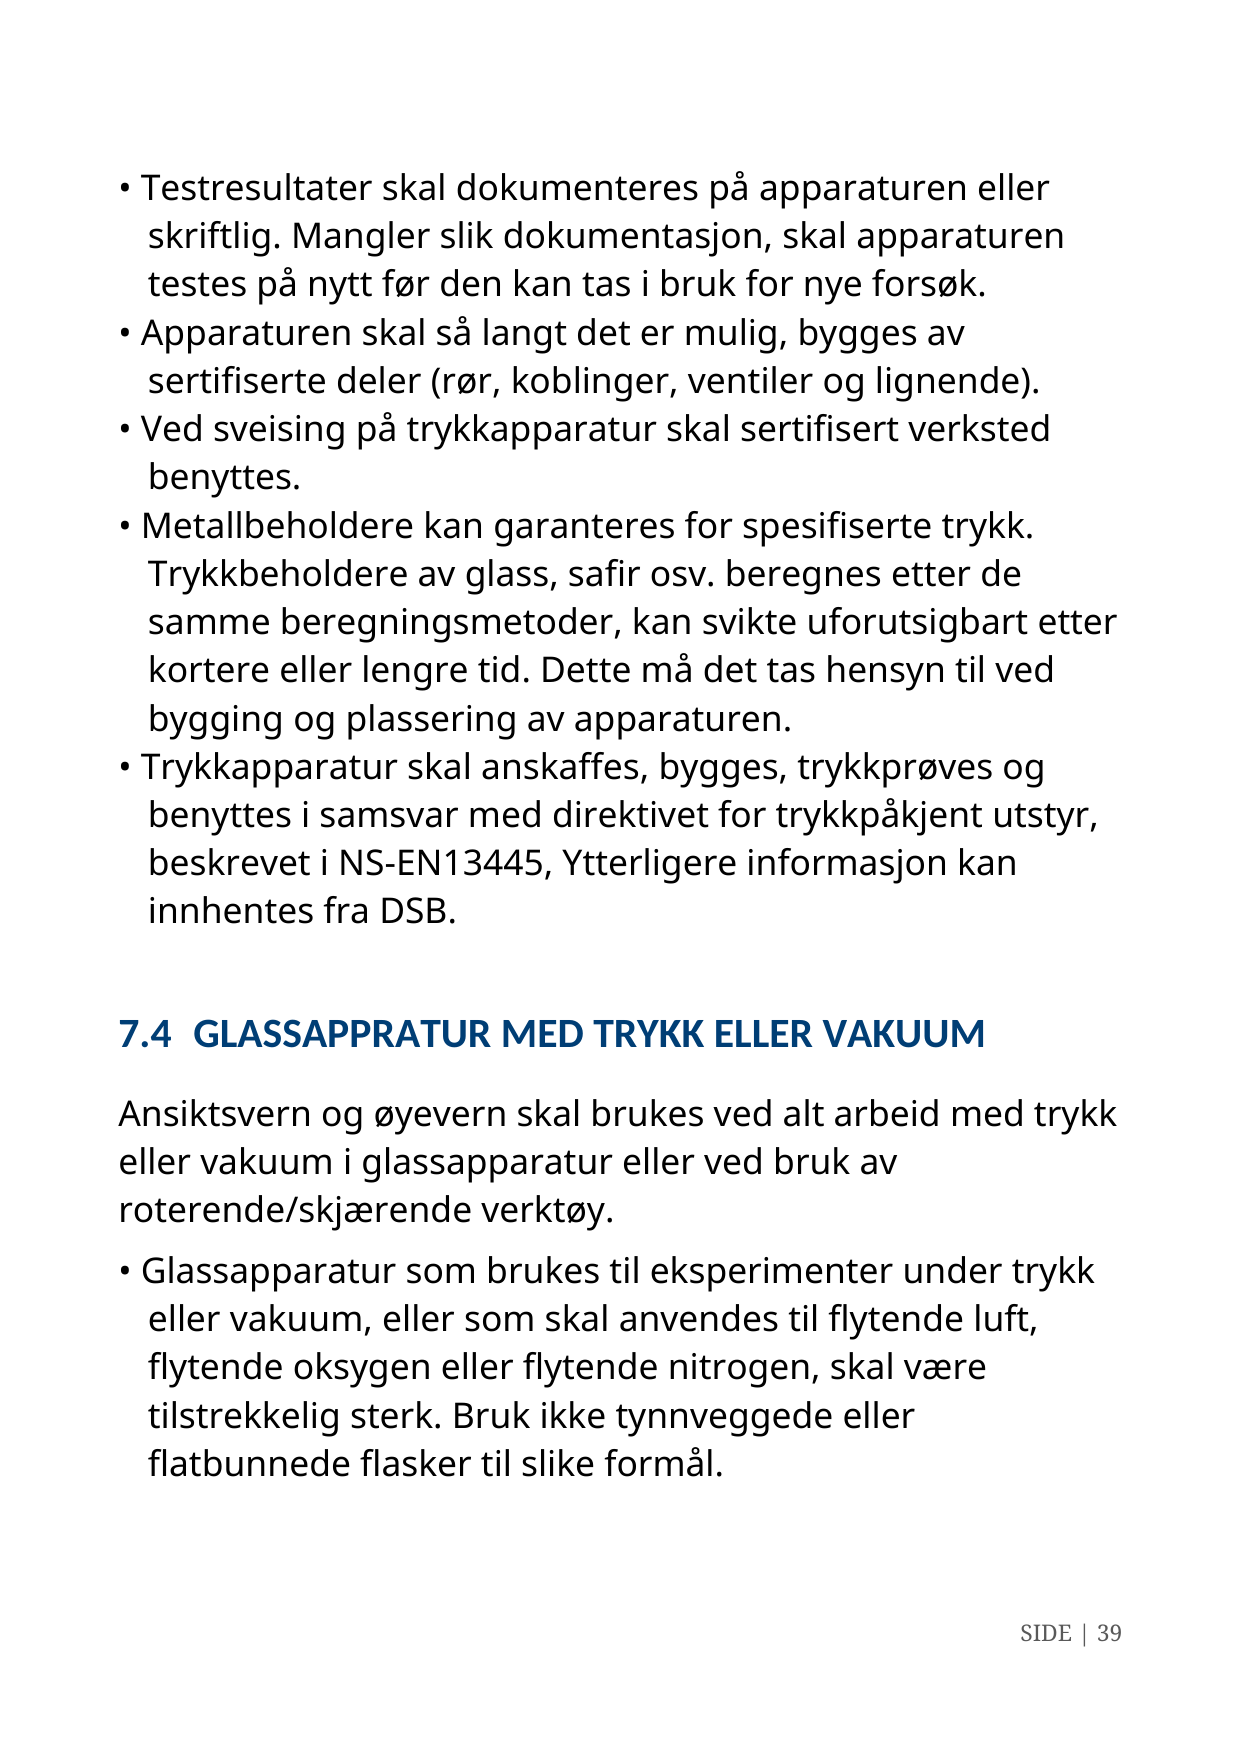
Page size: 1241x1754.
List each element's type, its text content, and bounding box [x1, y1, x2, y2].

text • Ved sveising på trykkapparatur skal sertifisert verksted benyttes. [118, 404, 1122, 500]
text • Glassapparatur som brukes til eksperimenter under trykk eller vakuum, eller som skal anvendes til flytende luft, flytende oksygen eller flytende nitrogen, skal være tilstrekkelig sterk. Bruk ikke tynnveggede eller flatbunnede flasker til slike formål. [118, 1245, 1122, 1487]
text • Metallbeholdere kan garanteres for spesifiserte trykk. Trykkbeholdere av glass, safir osv. beregnes etter de samme beregningsmetoder, kan svikte uforutsigbart etter kortere eller lengre tid. Dette må det tas hensyn til ved bygging og plassering av apparaturen. [118, 500, 1122, 741]
subtitle GLASSAPPRATUR MED TRYKK ELLER VAKUUM [118, 1007, 1167, 1058]
text • Apparaturen skal så langt det er mulig, bygges av sertifiserte deler (rør, koblinger, ventiler og lignende). [118, 307, 1122, 404]
text • Testresultater skal dokumenteres på apparaturen eller skriftlig. Mangler slik dokumentasjon, skal apparaturen testes på nytt før den kan tas i bruk for nye forsøk. [118, 162, 1122, 307]
text Ansiktsvern og øyevern skal brukes ved alt arbeid med trykk eller vakuum i glassapparatur eller ved bruk av roterende/skjærende verktøy. [118, 1088, 1122, 1233]
text • Trykkapparatur skal anskaffes, bygges, trykkprøves og benyttes i samsvar med direktivet for trykkpåkjent utstyr, beskrevet i NS-EN13445, Ytterligere informasjon kan innhentes fra DSB. [118, 741, 1122, 934]
